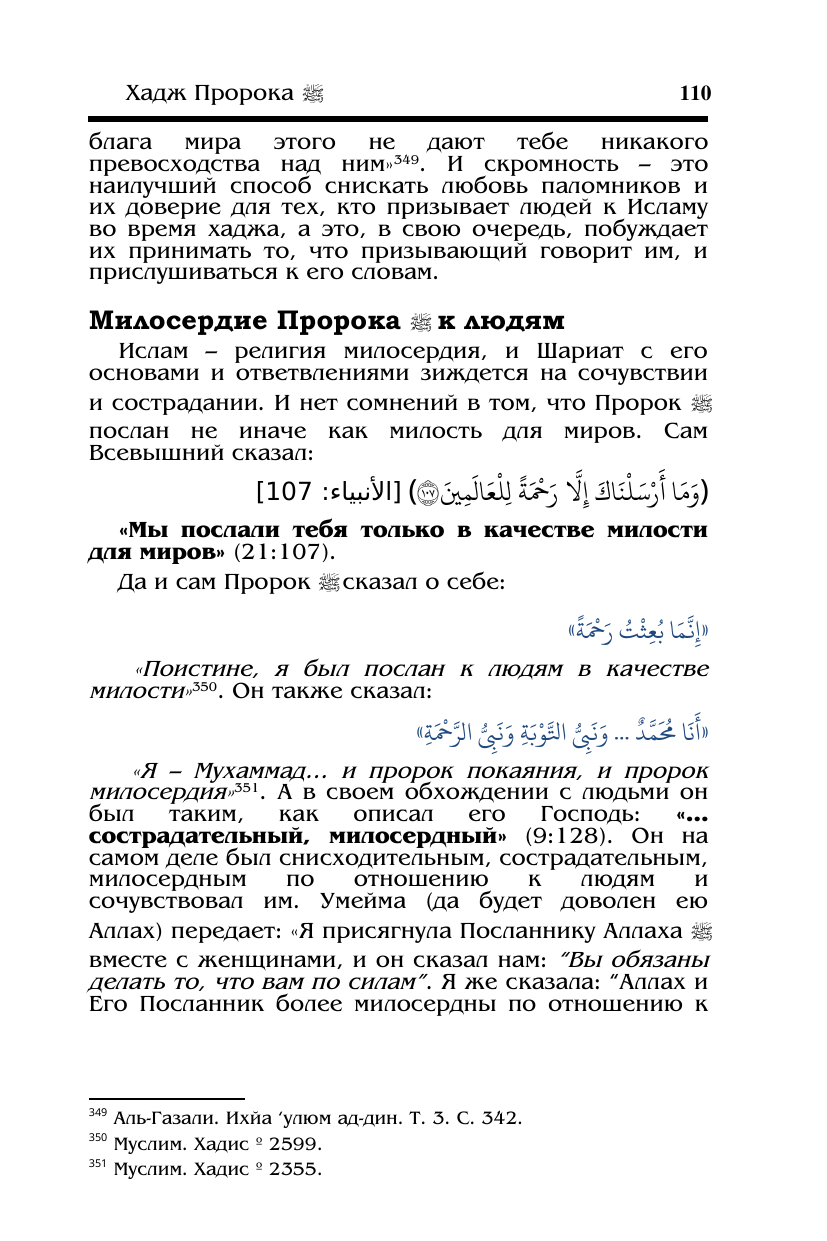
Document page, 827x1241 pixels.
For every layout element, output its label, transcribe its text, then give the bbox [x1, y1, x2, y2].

text «أَنَا مُحَمَّدٌ ... وَنَبِىُّ التَّوْبَةِ وَنَبِىُّ الرَّحْمَةِ» [89, 710, 709, 756]
text «Мы послали тебя только в качестве милости для миров» (21:107). [89, 521, 709, 565]
text Ислам – религия милосердия, и Шариат с его основами и ответвлениями зиждется на сочувствии и сострадании. И нет сомнений в том, что Пророк ج послан не иначе как милость для миров. Сам Всевышний сказал: [89, 342, 709, 466]
text «إِنَّمَا بُعِثْتُ رَحْمَةً» [89, 608, 709, 654]
list Да и сам Пророк ج сказал о себе: [89, 565, 709, 602]
text Милосердие Пророка ج к людям [89, 304, 709, 342]
text «Поистине, я был послан к людям в качестве милости». Он также сказал: [89, 660, 709, 704]
text ﴿وَمَا أَرْسَلْنَاكَ إِلَّا رَحْمَةً لِلْعَالَمِينَ١٠٧﴾ [الأنبياء: 107] [89, 466, 709, 517]
